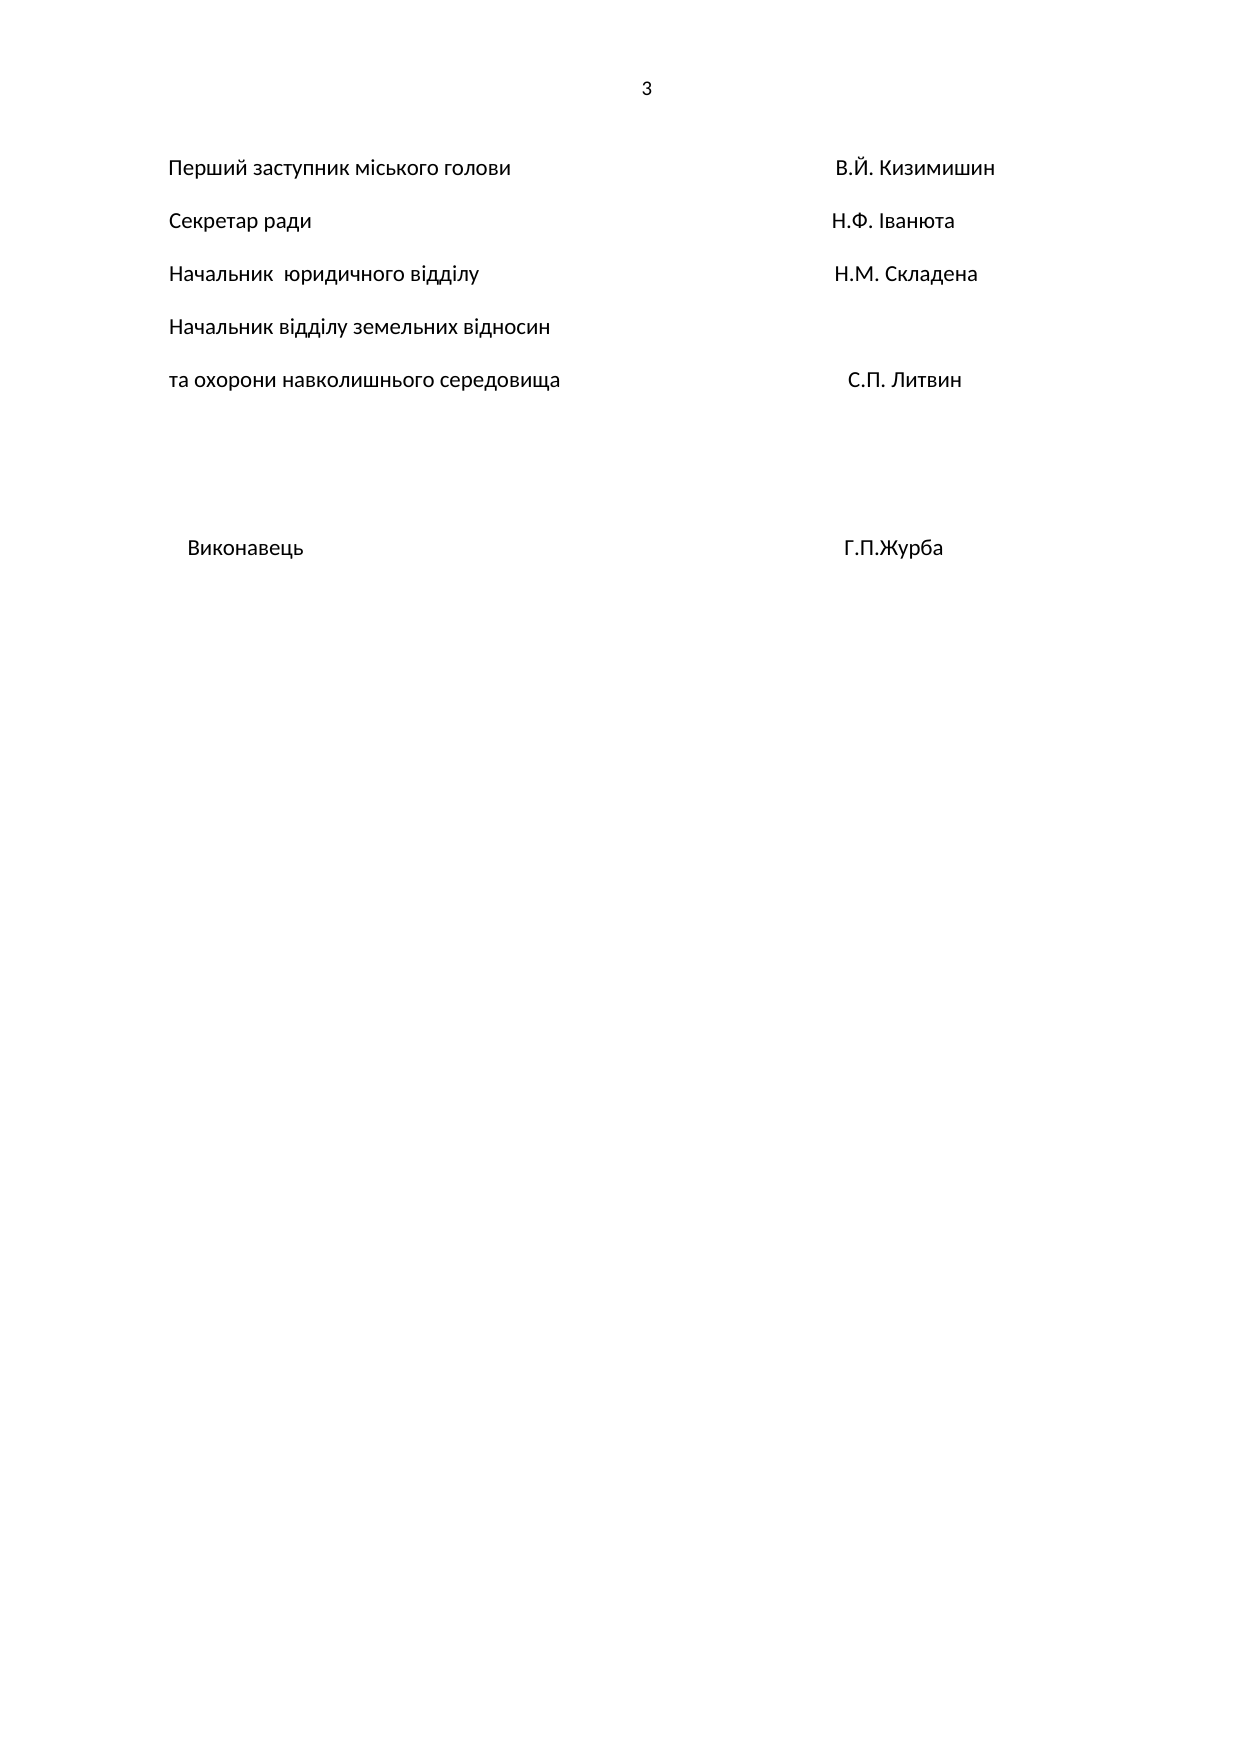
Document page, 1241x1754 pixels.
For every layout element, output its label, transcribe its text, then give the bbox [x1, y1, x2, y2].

text Начальник юридичного відділу Н.М. Складена [112, 259, 1181, 287]
text Секретар ради Н.Ф. Іванюта [112, 206, 1181, 234]
text Начальник відділу земельних відносин [112, 312, 1181, 341]
text Виконавець Г.П.Журба [127, 533, 1188, 561]
text Перший заступник міського голови В.Й. Кизимишин [127, 153, 1188, 181]
text та охорони навколишнього середовища С.П. Литвин [112, 366, 1181, 393]
